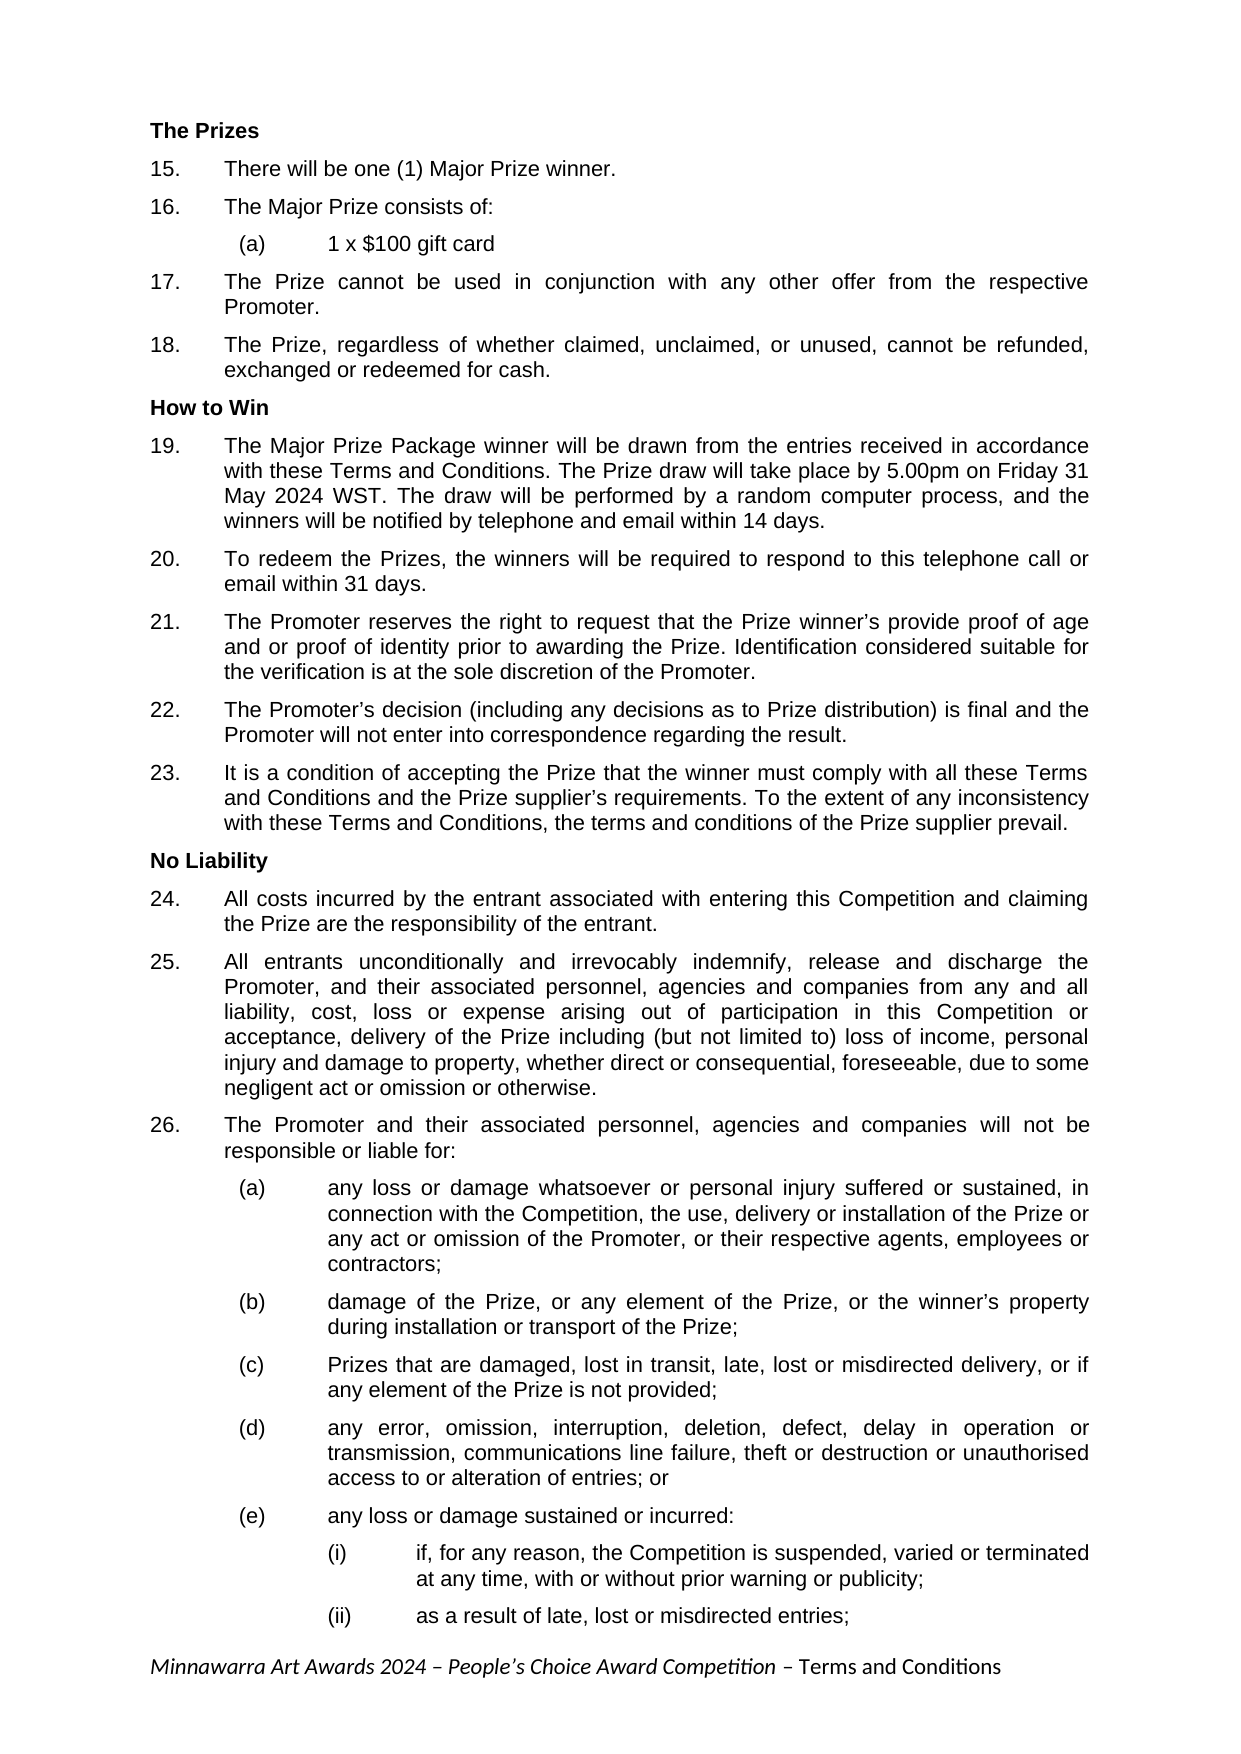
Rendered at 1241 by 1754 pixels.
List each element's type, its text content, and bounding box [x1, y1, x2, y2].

list damage of the Prize, or any element of the Prize, or the winner’s property during installation or transport of the Prize; [239, 1288, 1090, 1339]
list To redeem the Prizes, the winners will be required to respond to this telephone call or email within 31 days. [150, 546, 1090, 596]
list The Promoter reserves the right to request that the Prize winner’s provide proof of age and or proof of identity prior to awarding the Prize. Identification considered suitable for the verification is at the sole discretion of the Promoter. [150, 609, 1090, 684]
list All costs incurred by the entrant associated with entering this Competition and claiming the Prize are the responsibility of the entrant. [150, 886, 1090, 936]
list The Major Prize Package winner will be drawn from the entries received in accordance with these Terms and Conditions. The Prize draw will take place by 5.00pm on Friday 31 May 2024 WST. The draw will be performed by a random computer process, and the winners will be notified by telephone and email within 14 days. [150, 432, 1090, 533]
text No Liability [150, 848, 1090, 873]
list any error, omission, interruption, deletion, defect, delay in operation or transmission, communications line failure, theft or destruction or unauthorised access to or alteration of entries; or [239, 1414, 1090, 1490]
list The Major Prize consists of: [150, 193, 1090, 219]
text The Prizes [150, 118, 1090, 143]
list It is a condition of accepting the Prize that the winner must comply with all these Terms and Conditions and the Prize supplier’s requirements. To the extent of any inconsistency with these Terms and Conditions, the terms and conditions of the Prize supplier prevail. [150, 760, 1090, 835]
list 1 x $100 gift card [239, 231, 1090, 256]
list The Promoter and their associated personnel, agencies and companies will not be responsible or liable for: [150, 1112, 1090, 1163]
list The Prize, regardless of whether claimed, unclaimed, or unused, cannot be refunded, exchanged or redeemed for cash. [150, 332, 1090, 382]
list any loss or damage whatsoever or personal injury suffered or sustained, in connection with the Competition, the use, delivery or installation of the Prize or any act or omission of the Promoter, or their respective agents, employees or contractors; [239, 1175, 1090, 1276]
list Prizes that are damaged, lost in transit, late, lost or misdirected delivery, or if any element of the Prize is not provided; [239, 1351, 1090, 1402]
list if, for any reason, the Competition is suspended, varied or terminated at any time, with or without prior warning or publicity; [327, 1540, 1090, 1591]
list There will be one (1) Major Prize winner. [150, 156, 1090, 181]
list The Prize cannot be used in conjunction with any other offer from the respective Promoter. [150, 269, 1090, 319]
list The Promoter’s decision (including any decisions as to Prize distribution) is final and the Promoter will not enter into correspondence regarding the result. [150, 697, 1090, 747]
list All entrants unconditionally and irrevocably indemnify, release and discharge the Promoter, and their associated personnel, agencies and companies from any and all liability, cost, loss or expense arising out of participation in this Competition or acceptance, delivery of the Prize including (but not limited to) loss of income, personal injury and damage to property, whether direct or consequential, foreseeable, due to some negligent act or omission or otherwise. [150, 948, 1090, 1100]
list any loss or damage sustained or incurred: [239, 1502, 1090, 1528]
list as a result of late, lost or misdirected entries; [327, 1603, 1090, 1628]
text How to Win [150, 395, 1090, 420]
